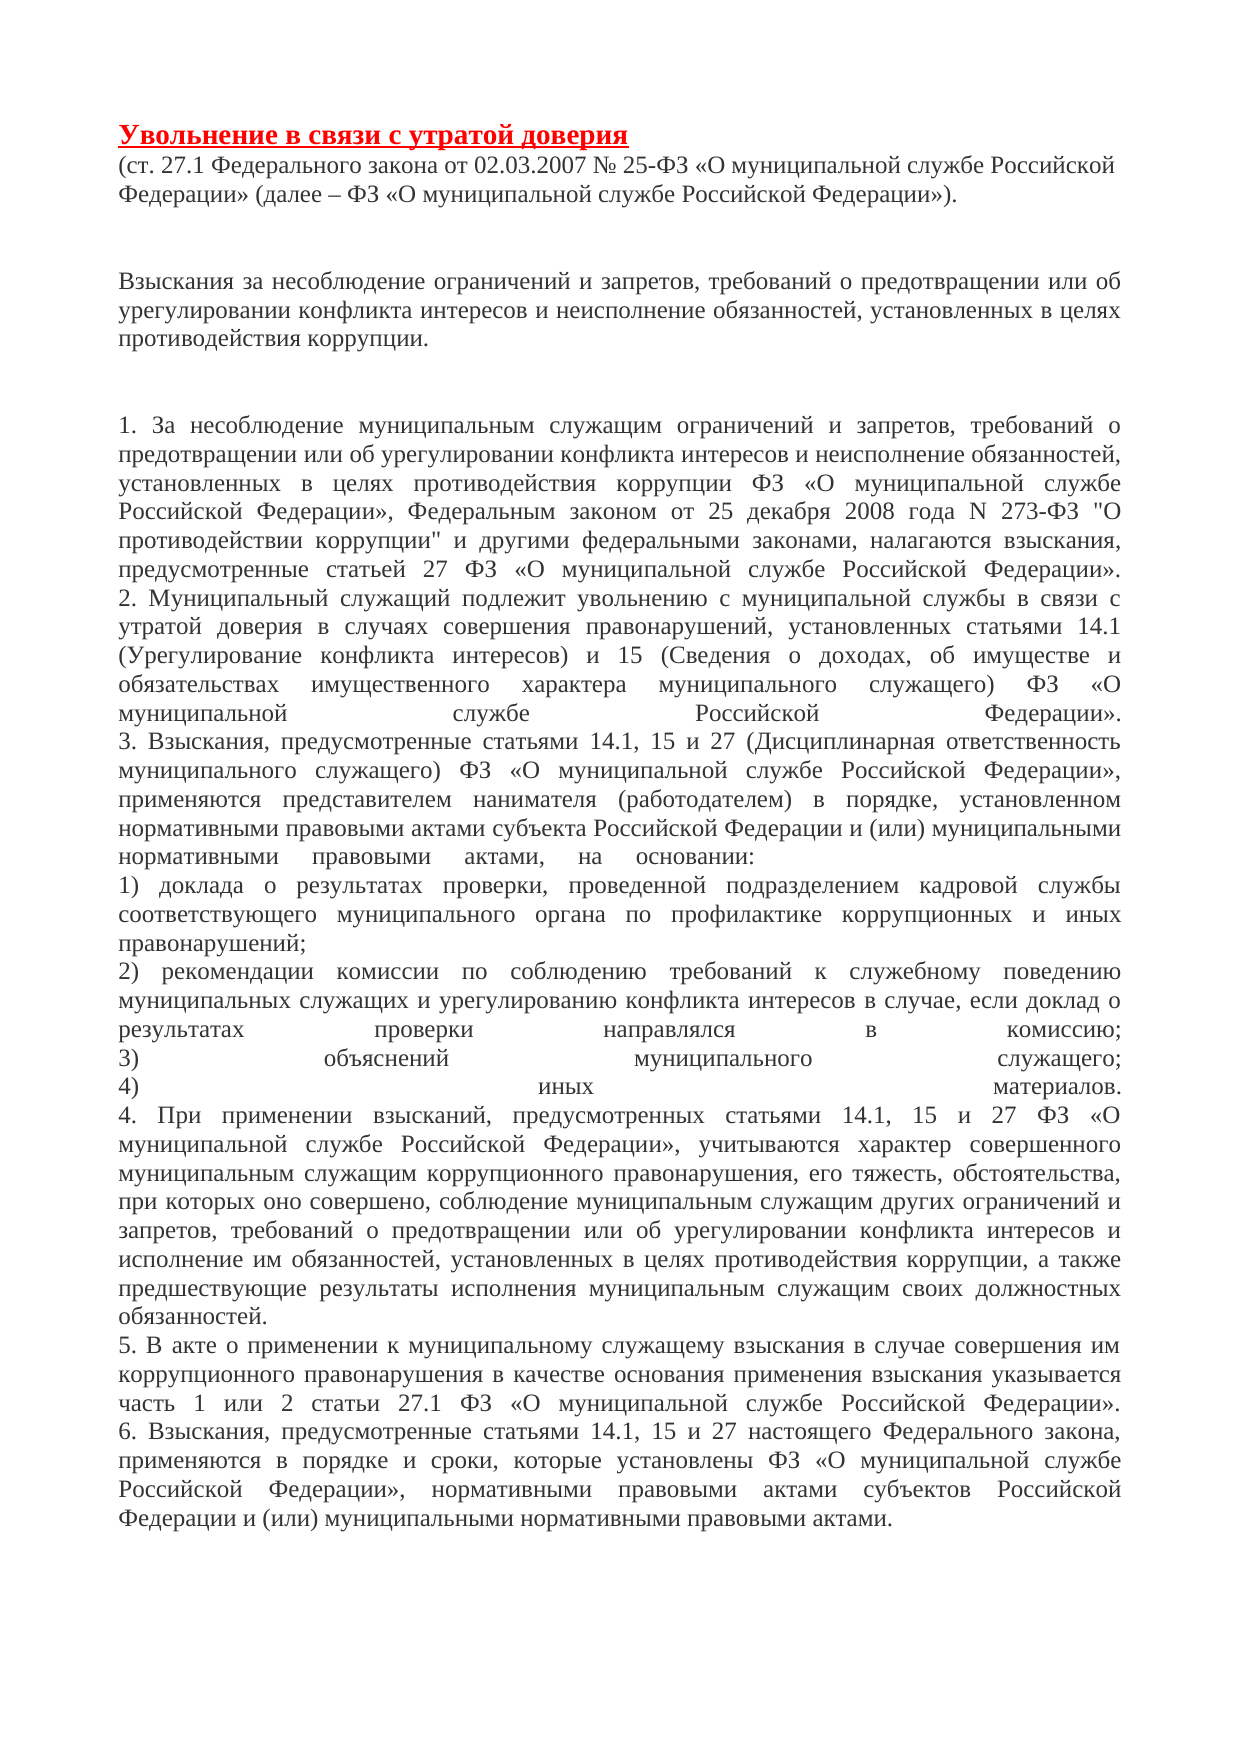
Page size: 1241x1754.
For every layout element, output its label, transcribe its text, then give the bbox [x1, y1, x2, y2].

text Увольнение в связи с утратой доверия (ст. 27.1 Федерального закона от 02.03.2007 № 25-ФЗ «О муниципальной службе Российской Федерации» (далее – ФЗ «О муниципальной службе Российской Федерации»). [118, 117, 1122, 208]
text Взыскания за несоблюдение ограничений и запретов, требований о предотвращении или об урегулировании конфликта интересов и неисполнение обязанностей, установленных в целях противодействия коррупции. [118, 237, 1122, 352]
text 1. За несоблюдение муниципальным служащим ограничений и запретов, требований о предотвращении или об урегулировании конфликта интересов и неисполнение обязанностей, установленных в целях противодействия коррупции ФЗ «О муниципальной службе Российской Федерации», Федеральным законом от 25 декабря 2008 года N 273-ФЗ "О противодействии коррупции" и другими федеральными законами, налагаются взыскания, предусмотренные статьей 27 ФЗ «О муниципальной службе Российской Федерации». 2. Муниципальный служащий подлежит увольнению с муниципальной службы в связи с утратой доверия в случаях совершения правонарушений, установленных статьями 14.1 (Урегулирование конфликта интересов) и 15 (Сведения о доходах, об имуществе и обязательствах имущественного характера муниципального служащего) ФЗ «О муниципальной службе Российской Федерации». 3. Взыскания, предусмотренные статьями 14.1, 15 и 27 (Дисциплинарная ответственность муниципального служащего) ФЗ «О муниципальной службе Российской Федерации», применяются представителем нанимателя (работодателем) в порядке, установленном нормативными правовыми актами субъекта Российской Федерации и (или) муниципальными нормативными правовыми актами, на основании: 1) доклада о результатах проверки, проведенной подразделением кадровой службы соответствующего муниципального органа по профилактике коррупционных и иных правонарушений; 2) рекомендации комиссии по соблюдению требований к служебному поведению муниципальных служащих и урегулированию конфликта интересов в случае, если доклад о результатах проверки направлялся в комиссию; 3) объяснений муниципального служащего; 4) иных материалов. 4. При применении взысканий, предусмотренных статьями 14.1, 15 и 27 ФЗ «О муниципальной службе Российской Федерации», учитываются характер совершенного муниципальным служащим коррупционного правонарушения, его тяжесть, обстоятельства, при которых оно совершено, соблюдение муниципальным служащим других ограничений и запретов, требований о предотвращении или об урегулировании конфликта интересов и исполнение им обязанностей, установленных в целях противодействия коррупции, а также предшествующие результаты исполнения муниципальным служащим своих должностных обязанностей. 5. В акте о применении к муниципальному служащему взыскания в случае совершения им коррупционного правонарушения в качестве основания применения взыскания указывается часть 1 или 2 статьи 27.1 ФЗ «О муниципальной службе Российской Федерации». 6. Взыскания, предусмотренные статьями 14.1, 15 и 27 настоящего Федерального закона, применяются в порядке и сроки, которые установлены ФЗ «О муниципальной службе Российской Федерации», нормативными правовыми актами субъектов Российской Федерации и (или) муниципальными нормативными правовыми актами. [118, 381, 1122, 1531]
